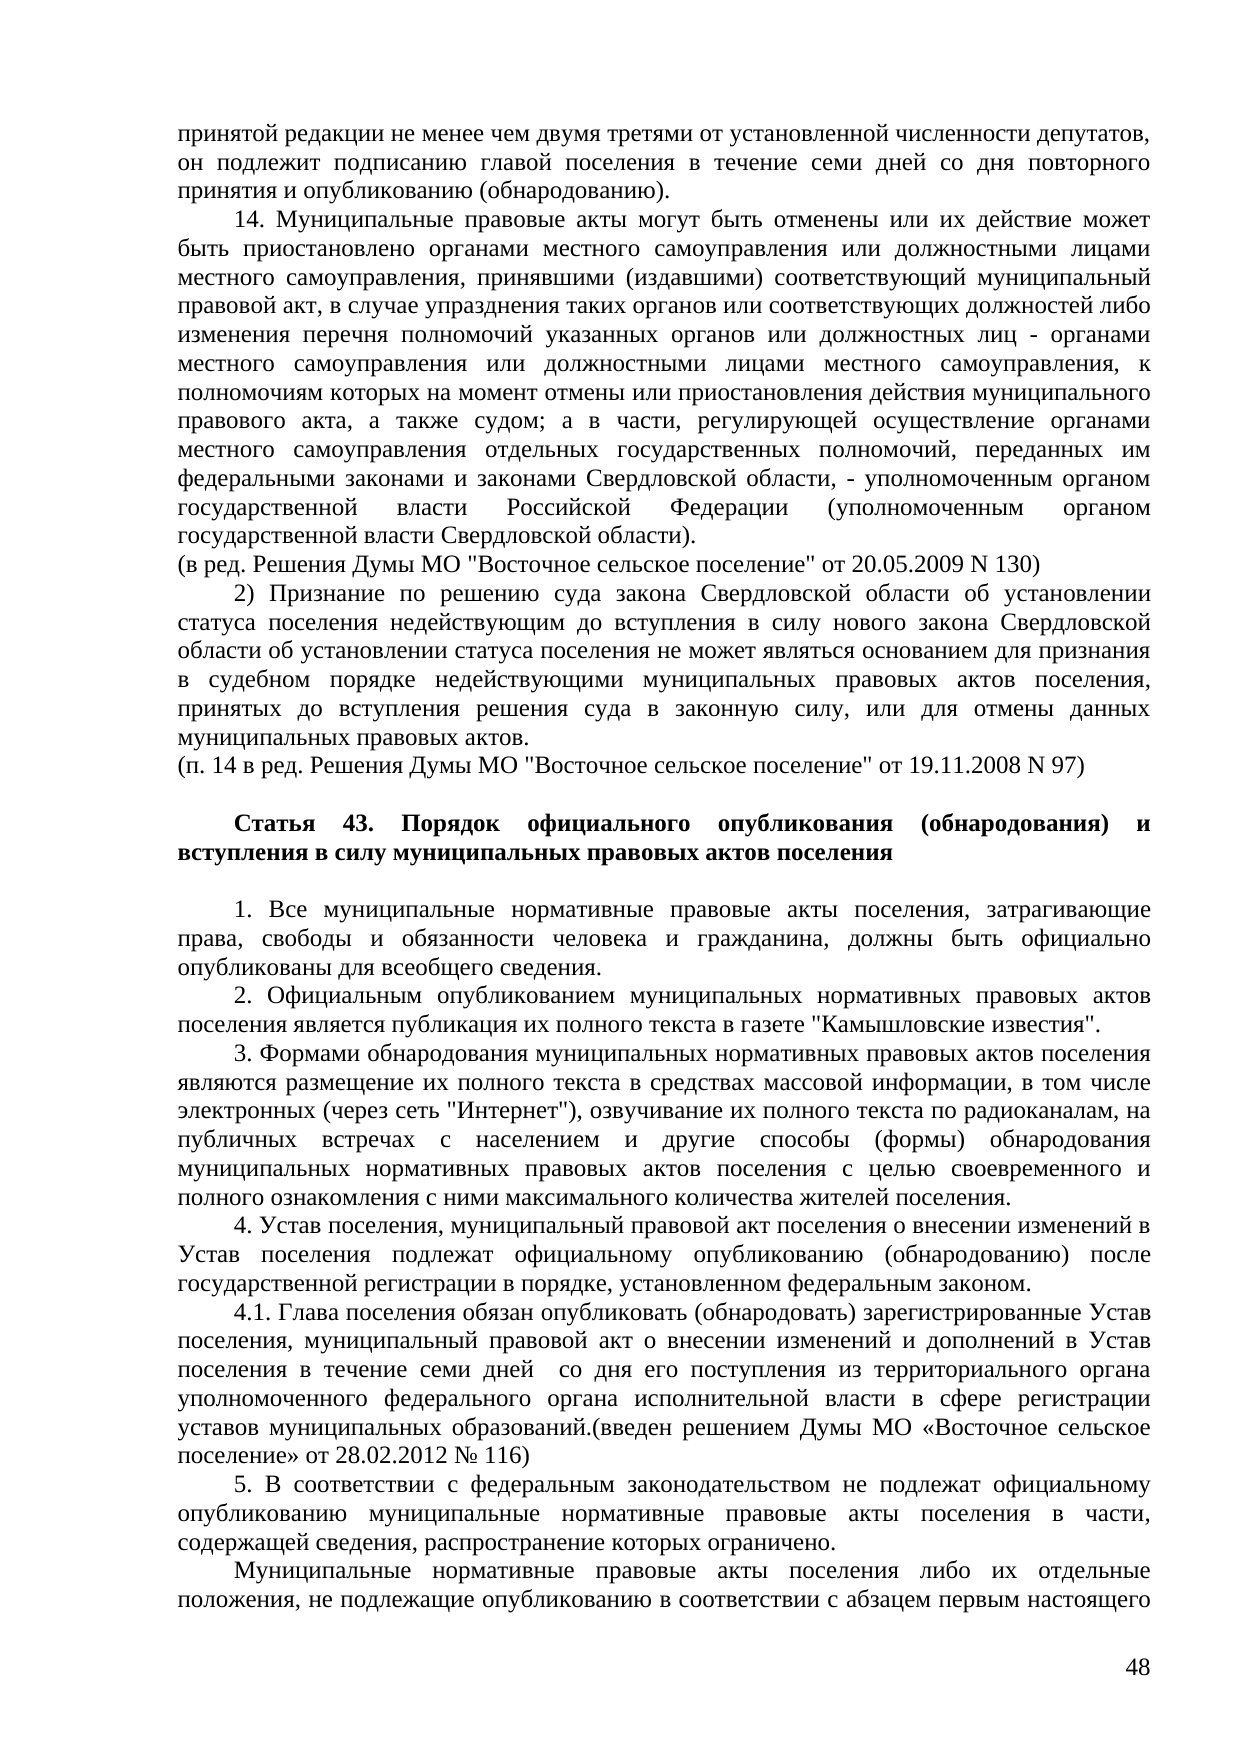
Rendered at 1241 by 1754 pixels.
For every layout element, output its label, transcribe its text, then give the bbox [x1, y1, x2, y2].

text 1. Все муниципальные нормативные правовые акты поселения, затрагивающие права, свободы и обязанности человека и гражданина, должны быть официально опубликованы для всеобщего сведения. [177, 894, 1152, 981]
text (п. 14 в ред. Решения Думы МО "Восточное сельское поселение" от 19.11.2008 N 97) [177, 751, 1152, 779]
text 2) Признание по решению суда закона Свердловской области об установлении статуса поселения недействующим до вступления в силу нового закона Свердловской области об установлении статуса поселения не может являться основанием для признания в судебном порядке недействующими муниципальных правовых актов поселения, принятых до вступления решения суда в законную силу, или для отмены данных муниципальных правовых актов. [177, 578, 1152, 751]
text (в ред. Решения Думы МО "Восточное сельское поселение" от 20.05.2009 N 130) [177, 549, 1152, 578]
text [177, 118, 1152, 204]
text 3. Формами обнародования муниципальных нормативных правовых актов поселения являются размещение их полного текста в средствах массовой информации, в том числе электронных (через сеть "Интернет"), озвучивание их полного текста по радиоканалам, на публичных встречах с населением и другие способы (формы) обнародования муниципальных нормативных правовых актов поселения с целью своевременного и полного ознакомления с ними максимального количества жителей поселения. [177, 1038, 1152, 1211]
text 4. Устав поселения, муниципальный правовой акт поселения о внесении изменений в Устав поселения подлежат официальному опубликованию (обнародованию) после государственной регистрации в порядке, установленном федеральным законом. [177, 1211, 1152, 1297]
text 14. Муниципальные правовые акты могут быть отменены или их действие может быть приостановлено органами местного самоуправления или должностными лицами местного самоуправления, принявшими (издавшими) соответствующий муниципальный правовой акт, в случае упразднения таких органов или соответствующих должностей либо изменения перечня полномочий указанных органов или должностных лиц - органами местного самоуправления или должностными лицами местного самоуправления, к полномочиям которых на момент отмены или приостановления действия муниципального правового акта, а также судом; а в части, регулирующей осуществление органами местного самоуправления отдельных государственных полномочий, переданных им федеральными законами и законами Свердловской области, - уполномоченным органом государственной власти Российской Федерации (уполномоченным органом государственной власти Свердловской области). [177, 204, 1152, 549]
text 5. В соответствии с федеральным законодательством не подлежат официальному опубликованию муниципальные нормативные правовые акты поселения в части, содержащей сведения, распространение которых ограничено. [177, 1469, 1152, 1556]
text 2. Официальным опубликованием муниципальных нормативных правовых актов поселения является публикация их полного текста в газете "Камышловские известия". [177, 981, 1152, 1038]
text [177, 1556, 1152, 1613]
list Статья 43. Порядок официального опубликования (обнародования) и вступления в силу муниципальных правовых актов поселения [177, 808, 1152, 866]
text 4.1. Глава поселения обязан опубликовать (обнародовать) зарегистрированные Устав поселения, муниципальный правовой акт о внесении изменений и дополнений в Устав поселения в течение семи дней со дня его поступления из территориального органа уполномоченного федерального органа исполнительной власти в сфере регистрации уставов муниципальных образований.(введен решением Думы МО «Восточное сельское поселение» от 28.02.2012 № 116) [177, 1297, 1152, 1469]
